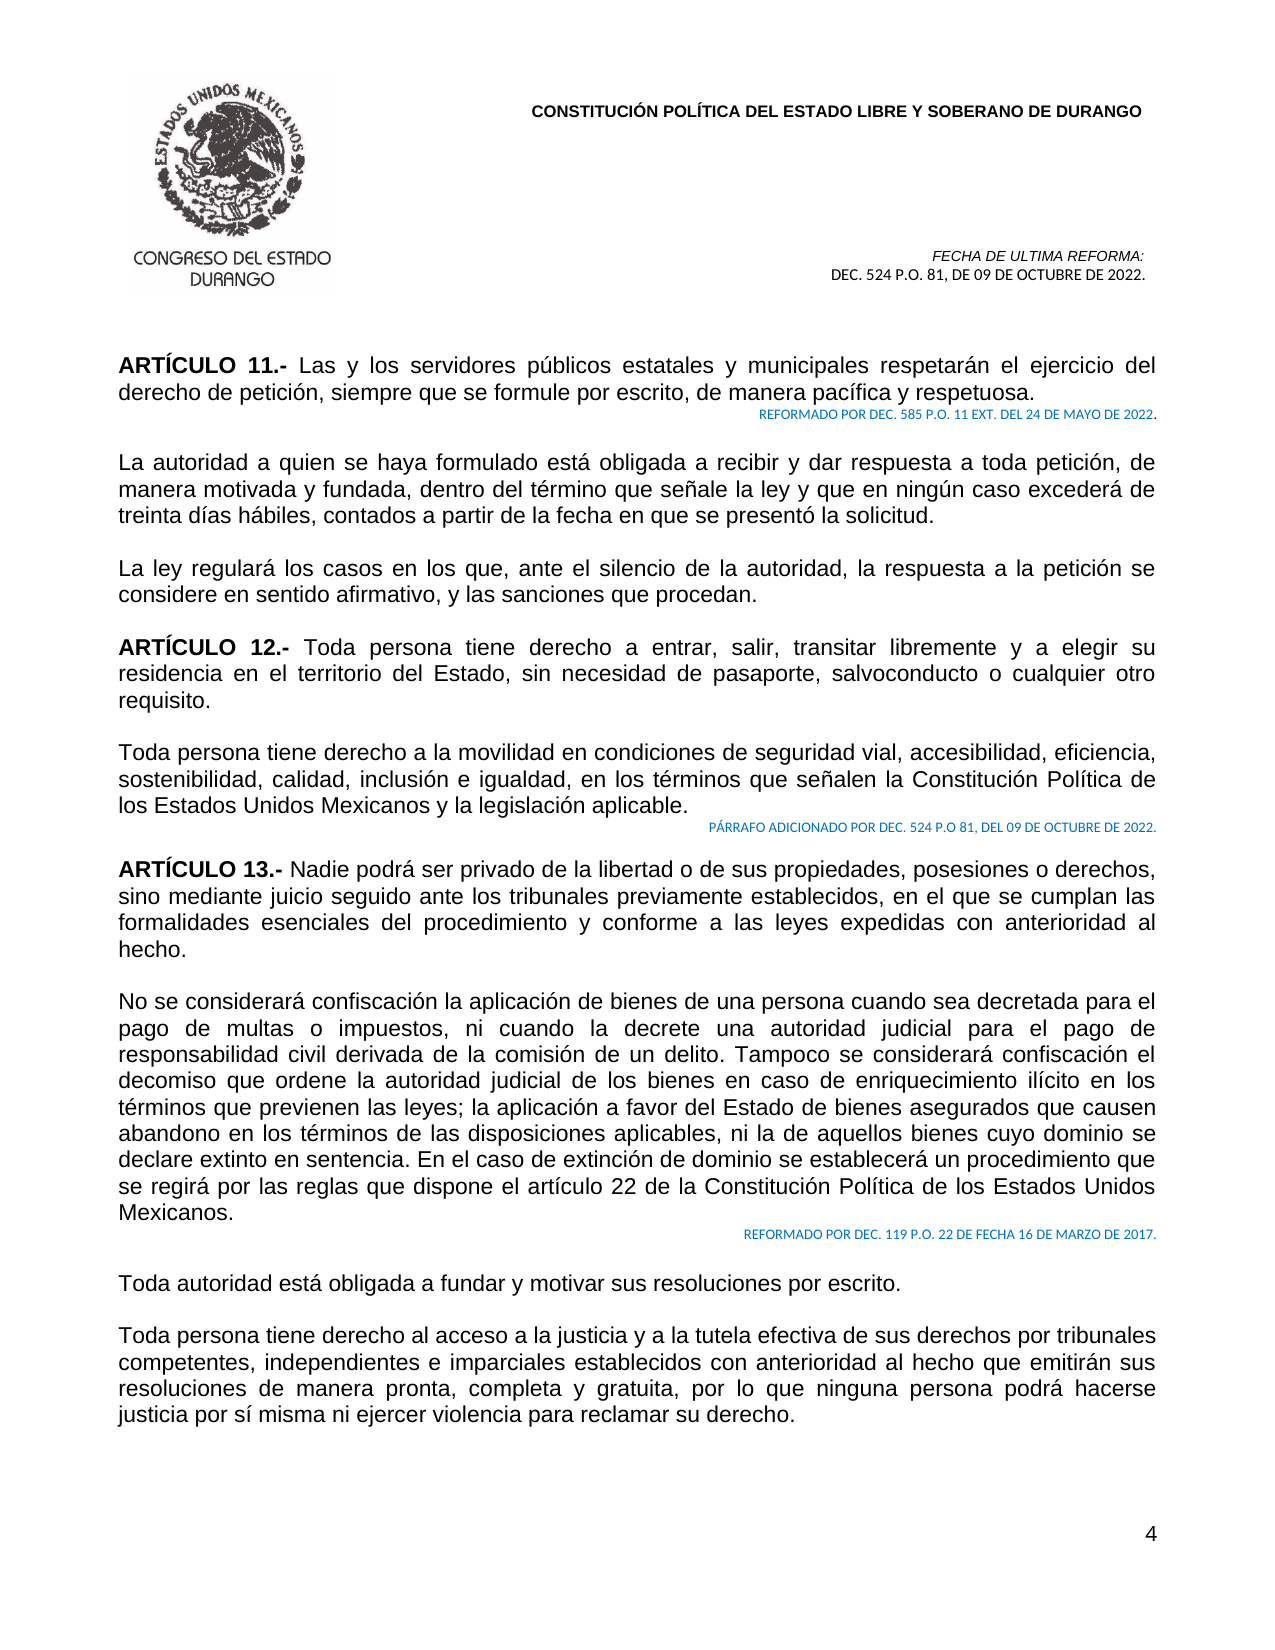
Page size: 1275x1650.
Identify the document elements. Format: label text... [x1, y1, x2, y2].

text REFORMADO POR DEC. 585 P.O. 11 EXT. DEL 24 DE MAYO DE 2022. [118, 405, 1157, 423]
text La autoridad a quien se haya formulado está obligada a recibir y dar respuesta a toda petición, de manera motivada y fundada, dentro del término que señale la ley y que en ningún caso excederá de treinta días hábiles, contados a partir de la fecha en que se presentó la solicitud. [118, 449, 1157, 528]
text ARTÍCULO 11.- Las y los servidores públicos estatales y municipales respetarán el ejercicio del derecho de petición, siempre que se formule por escrito, de manera pacífica y respetuosa. [118, 352, 1157, 405]
text PÁRRAFO ADICIONADO POR DEC. 524 P.O 81, DEL 09 DE OCTUBRE DE 2022. [118, 818, 1157, 836]
text ARTÍCULO 12.- Toda persona tiene derecho a entrar, salir, transitar libremente y a elegir su residencia en el territorio del Estado, sin necesidad de pasaporte, salvoconducto o cualquier otro requisito. [118, 634, 1157, 713]
text Toda autoridad está obligada a fundar y motivar sus resoluciones por escrito. [118, 1269, 1157, 1296]
text La ley regulará los casos en los que, ante el silencio de la autoridad, la respuesta a la petición se considere en sentido afirmativo, y las sanciones que procedan. [118, 555, 1157, 607]
text Toda persona tiene derecho a la movilidad en condiciones de seguridad vial, accesibilidad, eficiencia, sostenibilidad, calidad, inclusión e igualdad, en los términos que señalen la Constitución Política de los Estados Unidos Mexicanos y la legislación aplicable. [118, 739, 1157, 818]
picture [129, 73, 333, 293]
text No se considerará confiscación la aplicación de bienes de una persona cuando sea decretada para el pago de multas o impuestos, ni cuando la decrete una autoridad judicial para el pago de responsabilidad civil derivada de la comisión de un delito. Tampoco se considerará confiscación el decomiso que ordene la autoridad judicial de los bienes en caso de enriquecimiento ilícito en los términos que previenen las leyes; la aplicación a favor del Estado de bienes asegurados que causen abandono en los términos de las disposiciones aplicables, ni la de aquellos bienes cuyo dominio se declare extinto en sentencia. En el caso de extinción de dominio se establecerá un procedimiento que se regirá por las reglas que dispone el artículo 22 de la Constitución Política de los Estados Unidos Mexicanos. [118, 988, 1157, 1225]
text Toda persona tiene derecho al acceso a la justicia y a la tutela efectiva de sus derechos por tribunales competentes, independientes e imparciales establecidos con anterioridad al hecho que emitirán sus resoluciones de manera pronta, completa y gratuita, por lo que ninguna persona podrá hacerse justicia por sí misma ni ejercer violencia para reclamar su derecho. [118, 1322, 1157, 1428]
text REFORMADO POR DEC. 119 P.O. 22 DE FECHA 16 DE MARZO DE 2017. [118, 1225, 1157, 1243]
text ARTÍCULO 13.- Nadie podrá ser privado de la libertad o de sus propiedades, posesiones o derechos, sino mediante juicio seguido ante los tribunales previamente establecidos, en el que se cumplan las formalidades esenciales del procedimiento y conforme a las leyes expedidas con anterioridad al hecho. [118, 856, 1157, 962]
